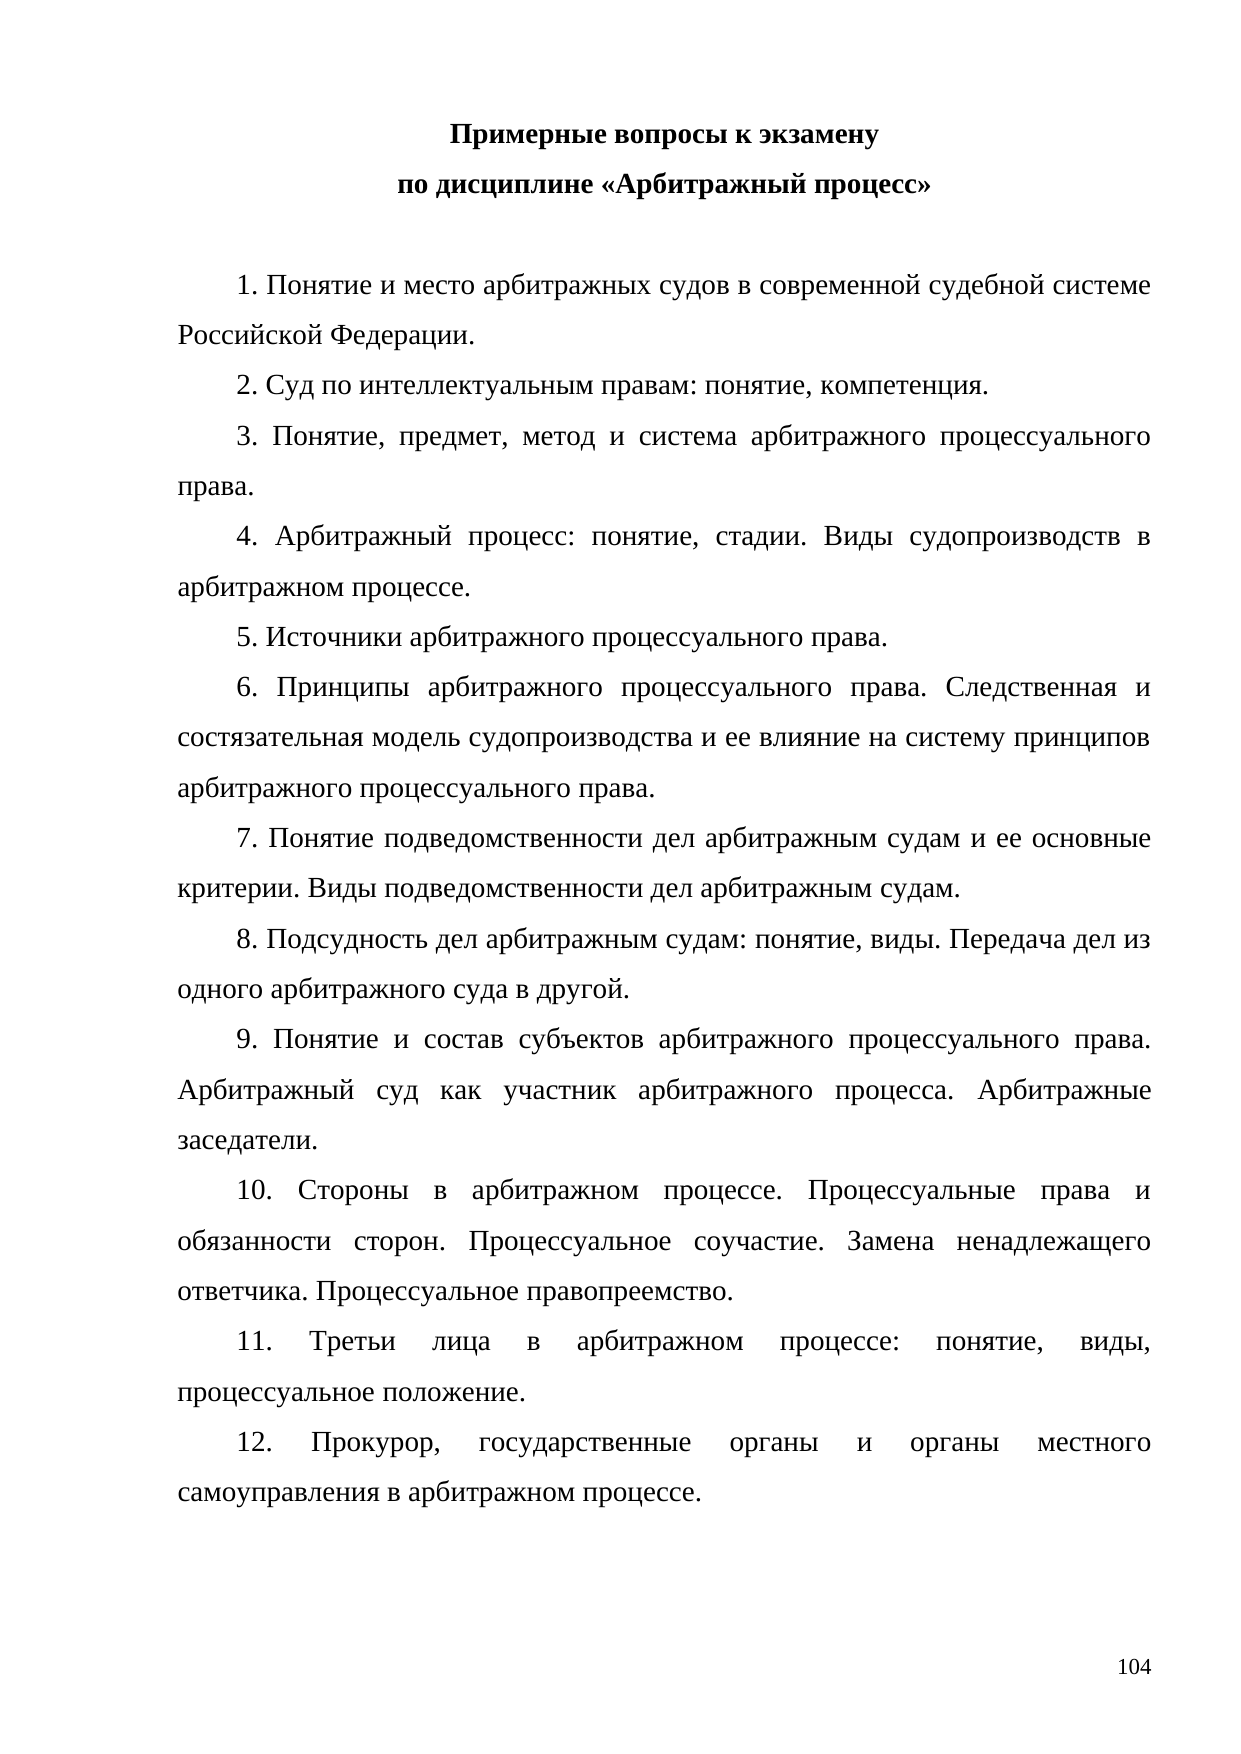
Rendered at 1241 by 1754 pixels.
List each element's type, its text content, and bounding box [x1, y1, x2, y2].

list Третьи лица в арбитражном процессе: понятие, виды, процессуальное положение. [177, 1323, 1152, 1407]
list Арбитражный процесс: понятие, стадии. Виды судопроизводств в арбитражном процессе. [177, 518, 1152, 602]
list Подсудность дел арбитражным судам: понятие, виды. Передача дел из одного арбитражного суда в другой. [177, 921, 1151, 1005]
list Понятие и состав субъектов арбитражного процессуального права. Арбитражный суд как участник арбитражного процесса. Арбитражные заседатели. [177, 1022, 1152, 1156]
list Прокурор, государственные органы и органы местного самоуправления в арбитражном процессе. [177, 1424, 1152, 1508]
list Принципы арбитражного процессуального права. Следственная и состязательная модель судопроизводства и ее влияние на систему принципов арбитражного процессуального права. [177, 669, 1151, 803]
list Источники арбитражного процессуального права. [236, 619, 1190, 653]
text по дисциплине «Арбитражный процесс» [397, 166, 1190, 200]
subtitle Примерные вопросы к экзамену [449, 116, 1190, 150]
list Понятие и место арбитражных судов в современной судебной системе Российской Федерации. [177, 267, 1152, 351]
list Суд по интеллектуальным правам: понятие, компетенция. [236, 367, 1190, 401]
list Стороны в арбитражном процессе. Процессуальные права и обязанности сторон. Процессуальное соучастие. Замена ненадлежащего ответчика. Процессуальное правопреемство. [177, 1172, 1151, 1307]
list Понятие подведомственности дел арбитражным судам и ее основные критерии. Виды подведомственности дел арбитражным судам. [177, 820, 1152, 904]
list Понятие, предмет, метод и система арбитражного процессуального права. [177, 418, 1152, 502]
